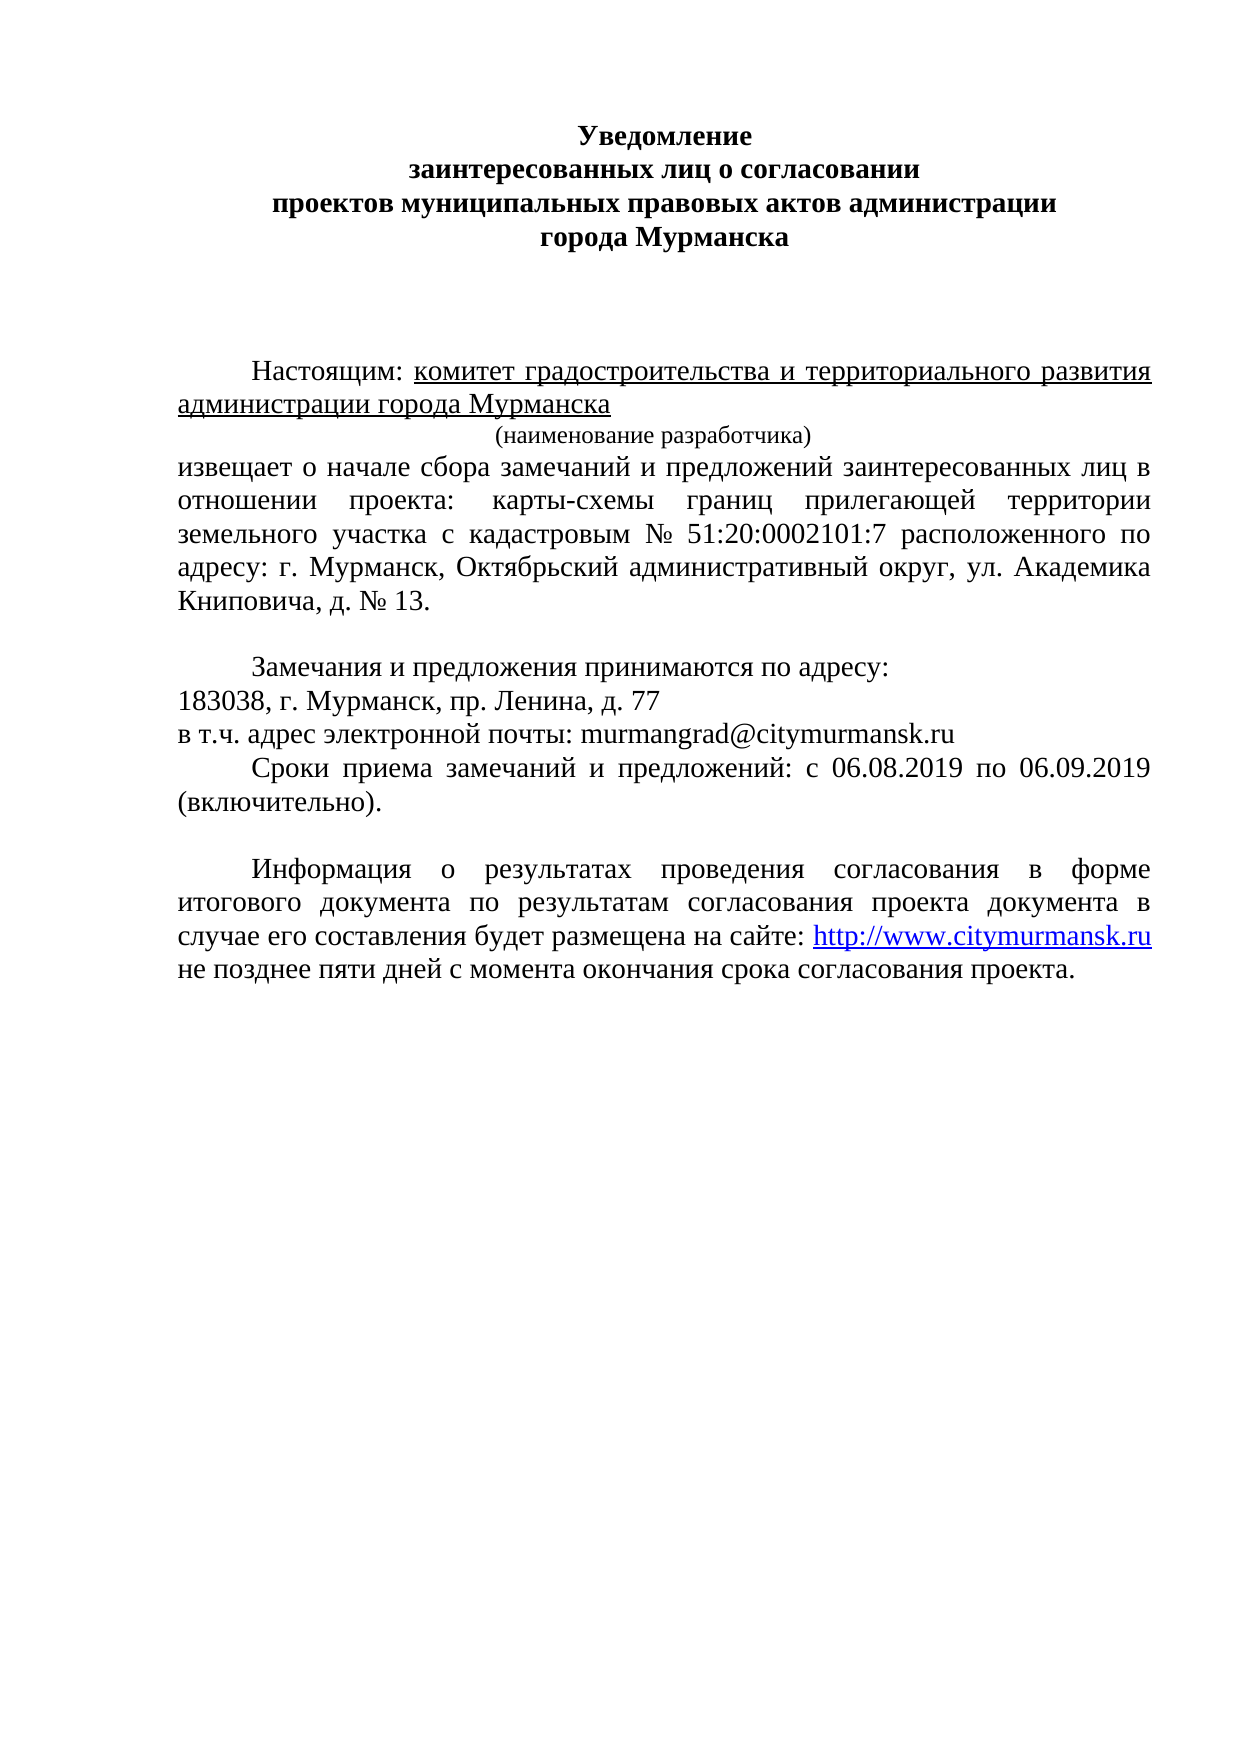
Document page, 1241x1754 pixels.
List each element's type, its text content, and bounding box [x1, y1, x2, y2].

title заинтересованных лиц о согласовании [177, 152, 1152, 185]
text 183038, г. Мурманск, пр. Ленина, д. 77 [177, 683, 1152, 717]
text Сроки приема замечаний и предложений: с 06.08.2019 по 06.09.2019 (включительно). [177, 750, 1152, 817]
title Уведомление [177, 118, 1152, 152]
title города Мурманска [177, 219, 1152, 252]
text в т.ч. адрес электронной почты: murmangrad@citymurmansk.ru [177, 717, 1152, 750]
title проектов муниципальных правовых актов администрации [177, 185, 1152, 219]
text извещает о начале сбора замечаний и предложений заинтересованных лиц в отношении проекта: карты-схемы границ прилегающей территории земельного участка с кадастровым № 51:20:0002101:7 расположенного по адресу: г. Мурманск, Октябрьский административный округ, ул. Академика Книповича, д. № 13. [177, 449, 1152, 616]
text Информация о результатах проведения согласования в форме итогового документа по результатам согласования проекта документа в случае его составления будет размещена на сайте: http://www.citymurmansk.ru не позднее пяти дней с момента окончания срока согласования проекта. [177, 851, 1152, 985]
text (наименование разработчика) [177, 420, 1152, 449]
text Замечания и предложения принимаются по адресу: [177, 649, 1152, 683]
text Настоящим: комитет градостроительства и территориального развития администрации города Мурманска [177, 353, 1152, 420]
